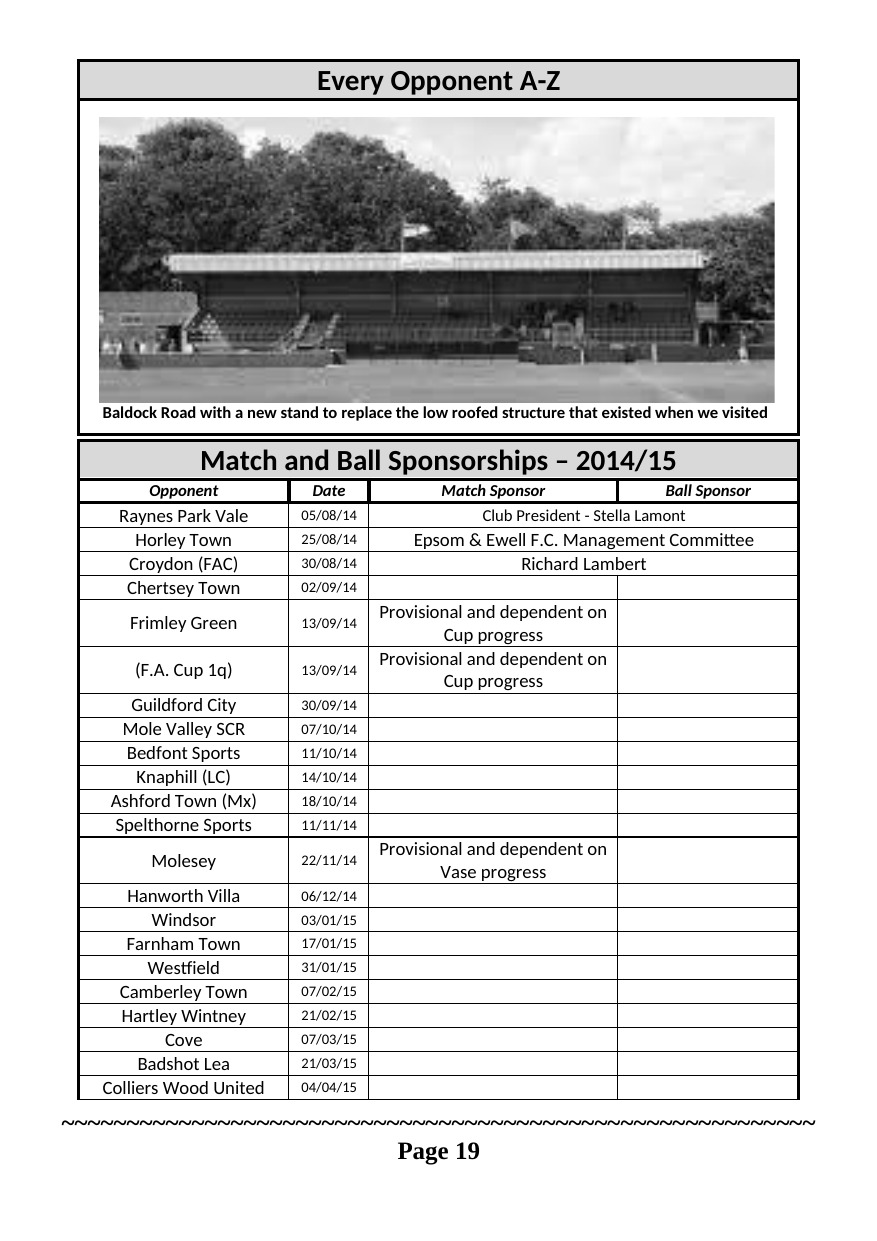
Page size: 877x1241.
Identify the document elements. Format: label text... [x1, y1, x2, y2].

table_cell Molesey [80, 838, 288, 883]
table_cell Provisional and dependent on Vase progress [369, 838, 617, 883]
table_cell [618, 814, 797, 836]
table_cell Provisional and dependent on Cup progress [369, 600, 617, 646]
table_cell 22/11/14 [289, 838, 368, 883]
table_cell 07/10/14 [289, 718, 368, 741]
table_cell 04/04/15 [289, 1076, 368, 1099]
table_cell Frimley Green [80, 600, 288, 646]
table_cell 21/02/15 [289, 1004, 368, 1027]
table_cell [80, 101, 797, 433]
table_cell Guildford City [80, 694, 288, 717]
table_cell [369, 576, 617, 599]
table_cell Ball Sponsor [619, 481, 797, 501]
table_cell Horley Town [80, 528, 288, 551]
table_cell [618, 884, 797, 907]
table_cell [618, 1076, 797, 1099]
table_cell Croydon (FAC) [80, 552, 288, 575]
table_cell Date [291, 481, 367, 501]
table_cell Opponent [80, 481, 287, 501]
table_cell [618, 718, 797, 741]
table_cell [369, 884, 617, 907]
table_cell Richard Lambert [369, 552, 797, 575]
table_cell [618, 980, 797, 1003]
table_cell [369, 1052, 617, 1075]
table_cell Raynes Park Vale [80, 504, 288, 527]
table_cell Hartley Wintney [80, 1004, 288, 1027]
table_cell [618, 576, 797, 599]
table_cell Chertsey Town [80, 576, 288, 599]
table_cell 11/11/14 [289, 814, 368, 836]
table_cell Provisional and dependent on Cup progress [369, 647, 617, 693]
table_cell [618, 838, 797, 883]
table_cell 02/09/14 [289, 576, 368, 599]
table_cell [369, 1004, 617, 1027]
table_cell [369, 956, 617, 979]
table_cell [618, 1004, 797, 1027]
table_header Match and Ball Sponsorships – 2014/15 [80, 442, 797, 477]
table_cell Ashford Town (Mx) [80, 790, 288, 812]
table_cell Cove [80, 1028, 288, 1051]
table_cell Badshot Lea [80, 1052, 288, 1075]
table_cell Mole Valley SCR [80, 718, 288, 741]
table_cell [618, 742, 797, 764]
table_cell 31/01/15 [289, 956, 368, 979]
table_cell 03/01/15 [289, 908, 368, 931]
table_cell [618, 908, 797, 931]
table_cell [618, 1052, 797, 1075]
table_cell [618, 790, 797, 812]
table_cell Spelthorne Sports [80, 814, 288, 836]
table_cell [618, 600, 797, 646]
table_cell [618, 694, 797, 717]
table_cell Epsom & Ewell F.C. Management Committee [369, 528, 797, 551]
table_cell Club President - Stella Lamont [369, 504, 797, 527]
table_cell Match Sponsor [371, 481, 616, 501]
table_header Every Opponent A-Z [80, 62, 797, 98]
table_cell [369, 1076, 617, 1099]
table_cell Knaphill (LC) [80, 766, 288, 788]
table_cell [369, 742, 617, 764]
table_cell (F.A. Cup 1q) [80, 647, 288, 693]
table_cell [618, 1028, 797, 1051]
table_cell [369, 908, 617, 931]
table_cell [618, 932, 797, 955]
table_cell 25/08/14 [289, 528, 368, 551]
table_cell [618, 766, 797, 788]
table_cell Windsor [80, 908, 288, 931]
table_cell [369, 694, 617, 717]
table_cell 07/03/15 [289, 1028, 368, 1051]
table_cell Westfield [80, 956, 288, 979]
table_cell 13/09/14 [289, 647, 368, 693]
table_cell [369, 1028, 617, 1051]
table_cell 13/09/14 [289, 600, 368, 646]
table_cell Colliers Wood United [80, 1076, 288, 1099]
table_cell [369, 980, 617, 1003]
table_cell 07/02/15 [289, 980, 368, 1003]
table_cell [618, 956, 797, 979]
table_cell 14/10/14 [289, 766, 368, 788]
table_cell [369, 790, 617, 812]
table_cell Camberley Town [80, 980, 288, 1003]
table_cell [369, 718, 617, 741]
table_cell 30/09/14 [289, 694, 368, 717]
table_cell 30/08/14 [289, 552, 368, 575]
table_cell 21/03/15 [289, 1052, 368, 1075]
table_cell [369, 814, 617, 836]
table_cell Farnham Town [80, 932, 288, 955]
table_cell [618, 647, 797, 693]
table_cell 11/10/14 [289, 742, 368, 764]
table_cell [369, 932, 617, 955]
table_cell [369, 766, 617, 788]
table_cell 18/10/14 [289, 790, 368, 812]
picture [99, 117, 775, 403]
table_cell 05/08/14 [289, 504, 368, 527]
table_cell 06/12/14 [289, 884, 368, 907]
table_cell Bedfont Sports [80, 742, 288, 764]
table_cell 17/01/15 [289, 932, 368, 955]
table_cell Hanworth Villa [80, 884, 288, 907]
